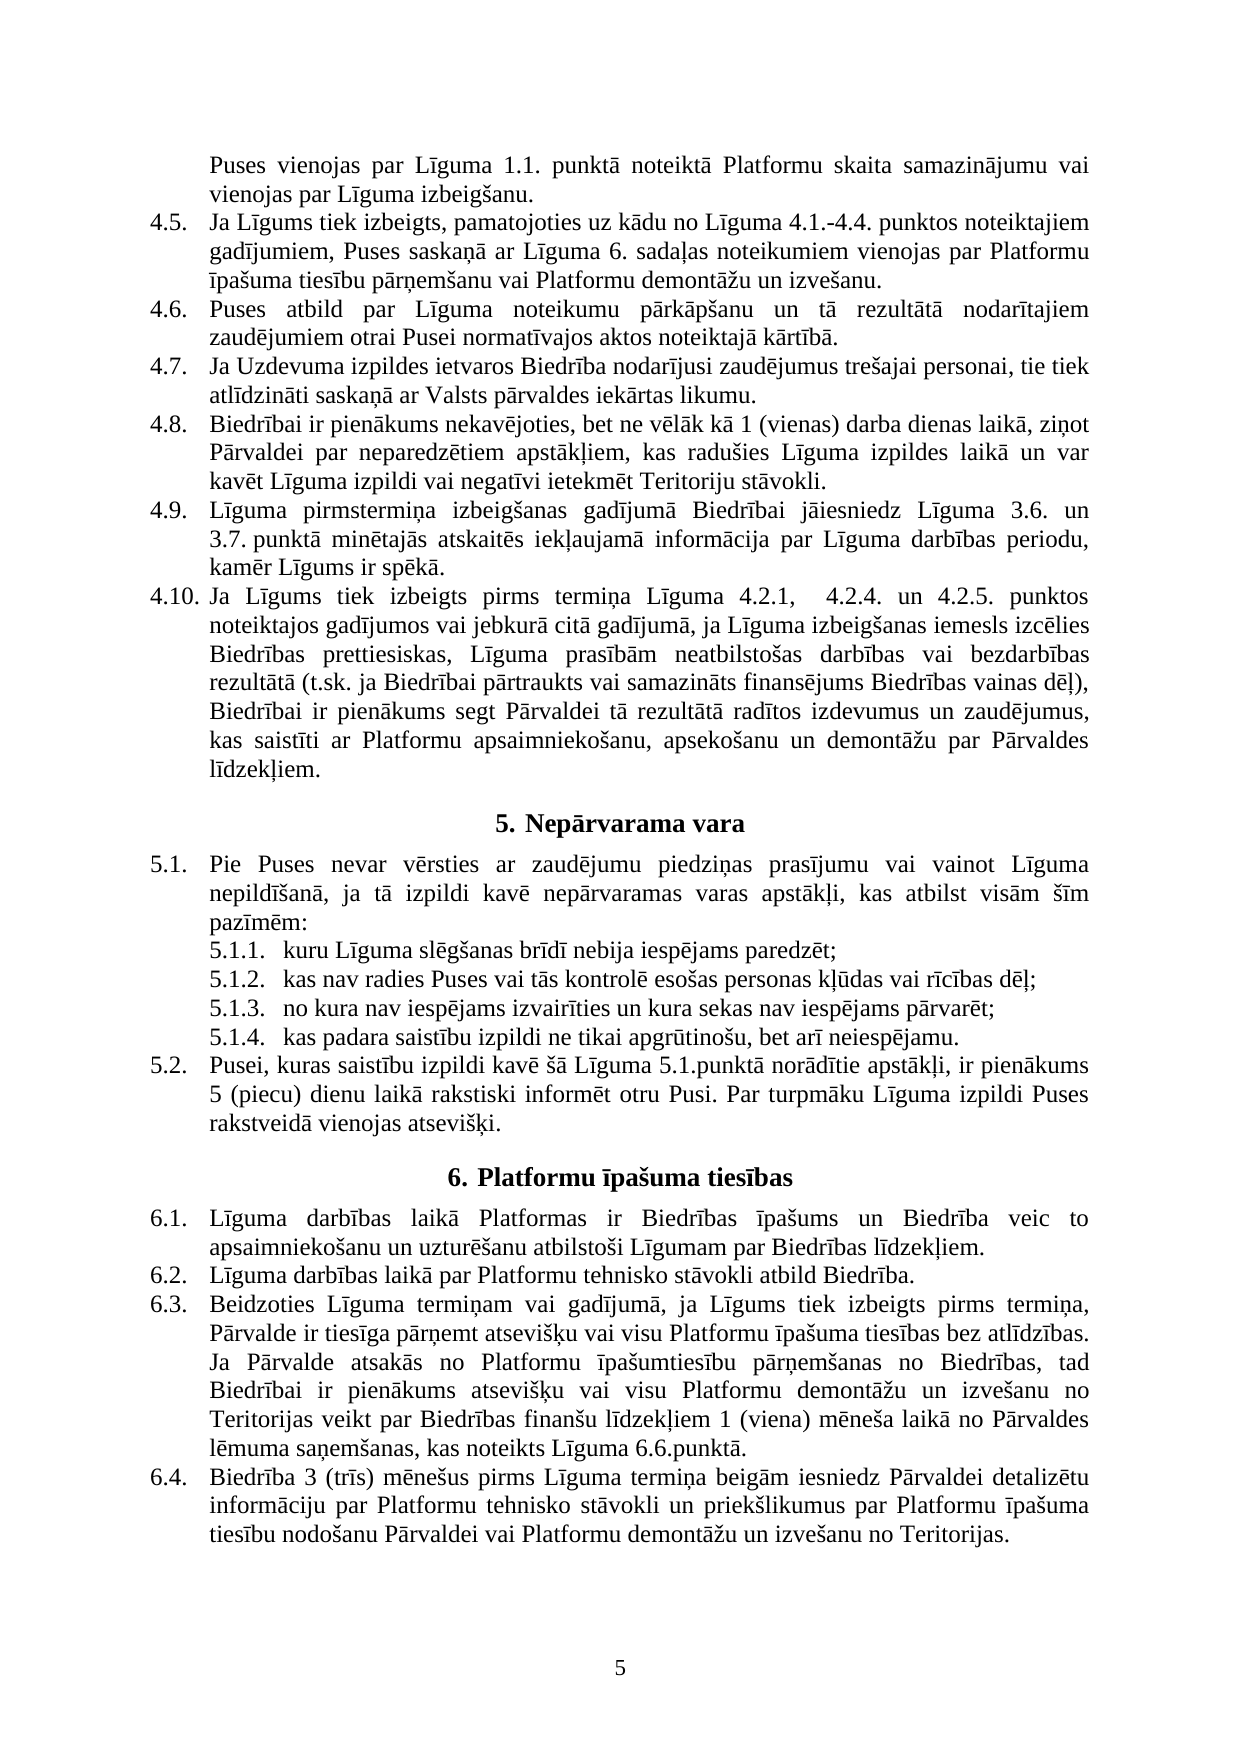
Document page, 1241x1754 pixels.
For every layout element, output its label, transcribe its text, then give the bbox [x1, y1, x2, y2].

list Biedrībai ir pienākums nekavējoties, bet ne vēlāk kā 1 (vienas) darba dienas laikā, ziņot Pārvaldei par neparedzētiem apstākļiem, kas radušies Līguma izpildes laikā un var kavēt Līguma izpildi vai negatīvi ietekmēt Teritoriju stāvokli. [150, 409, 1090, 495]
list no kura nav iespējams izvairīties un kura sekas nav iespējams pārvarēt; [209, 993, 1090, 1022]
list Pusei, kuras saistību izpildi kavē šā Līguma 5.1.punktā norādītie apstākļi, ir pienākums 5 (piecu) dienu laikā rakstiski informēt otru Pusi. Par turpmāku Līguma izpildi Puses rakstveidā vienojas atsevišķi. [150, 1050, 1090, 1137]
list kas nav radies Puses vai tās kontrolē esošas personas kļūdas vai rīcības dēļ; [209, 964, 1090, 993]
list Puses atbild par Līguma noteikumu pārkāpšanu un tā rezultātā nodarītajiem zaudējumiem otrai Pusei normatīvajos aktos noteiktajā kārtībā. [150, 294, 1090, 351]
list kuru Līguma slēgšanas brīdī nebija iespējams paredzēt; [209, 935, 1090, 964]
list Pie Puses nevar vērsties ar zaudējumu piedziņas prasījumu vai vainot Līguma nepildīšanā, ja tā izpildi kavē nepārvaramas varas apstākļi, kas atbilst visām šīm pazīmēm: [150, 849, 1090, 935]
list Līguma pirmstermiņa izbeigšanas gadījumā Biedrībai jāiesniedz Līguma 3.6. un 3.7. punktā minētajās atskaitēs iekļaujamā informācija par Līguma darbības periodu, kamēr Līgums ir spēkā. [150, 495, 1090, 581]
list Ja Līgums tiek izbeigts pirms termiņa Līguma 4.2.1, 4.2.4. un 4.2.5. punktos noteiktajos gadījumos vai jebkurā citā gadījumā, ja Līguma izbeigšanas iemesls izcēlies Biedrības prettiesiskas, Līguma prasībām neatbilstošas darbības vai bezdarbības rezultātā (t.sk. ja Biedrībai pārtraukts vai samazināts finansējums Biedrības vainas dēļ), Biedrībai ir pienākums segt Pārvaldei tā rezultātā radītos izdevumus un zaudējumus, kas saistīti ar Platformu apsaimniekošanu, apsekošanu un demontāžu par Pārvaldes līdzekļiem. [150, 581, 1090, 782]
list Biedrība 3 (trīs) mēnešus pirms Līguma termiņa beigām iesniedz Pārvaldei detalizētu informāciju par Platformu tehnisko stāvokli un priekšlikumus par Platformu īpašuma tiesību nodošanu Pārvaldei vai Platformu demontāžu un izvešanu no Teritorijas. [150, 1462, 1090, 1548]
list Līguma darbības laikā Platformas ir Biedrības īpašums un Biedrība veic to apsaimniekošanu un uzturēšanu atbilstoši Līgumam par Biedrības līdzekļiem. [150, 1203, 1090, 1261]
list Ja Līgums tiek izbeigts, pamatojoties uz kādu no Līguma 4.1.-4.4. punktos noteiktajiem gadījumiem, Puses saskaņā ar Līguma 6. sadaļas noteikumiem vienojas par Platformu īpašuma tiesību pārņemšanu vai Platformu demontāžu un izvešanu. [150, 207, 1090, 294]
list Beidzoties Līguma termiņam vai gadījumā, ja Līgums tiek izbeigts pirms termiņa, Pārvalde ir tiesīga pārņemt atsevišķu vai visu Platformu īpašuma tiesības bez atlīdzības. Ja Pārvalde atsakās no Platformu īpašumtiesību pārņemšanas no Biedrības, tad Biedrībai ir pienākums atsevišķu vai visu Platformu demontāžu un izvešanu no Teritorijas veikt par Biedrības finanšu līdzekļiem 1 (viena) mēneša laikā no Pārvaldes lēmuma saņemšanas, kas noteikts Līguma 6.6.punktā. [150, 1289, 1090, 1462]
subtitle Nepārvarama vara [150, 807, 1090, 839]
list Līguma darbības laikā par Platformu tehnisko stāvokli atbild Biedrība. [150, 1261, 1090, 1289]
subtitle Platformu īpašuma tiesības [150, 1162, 1090, 1193]
list kas padara saistību izpildi ne tikai apgrūtinošu, bet arī neiespējamu. [209, 1022, 1090, 1050]
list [150, 150, 1090, 207]
list Ja Uzdevuma izpildes ietvaros Biedrība nodarījusi zaudējumus trešajai personai, tie tiek atlīdzināti saskaņā ar Valsts pārvaldes iekārtas likumu. [150, 351, 1090, 409]
